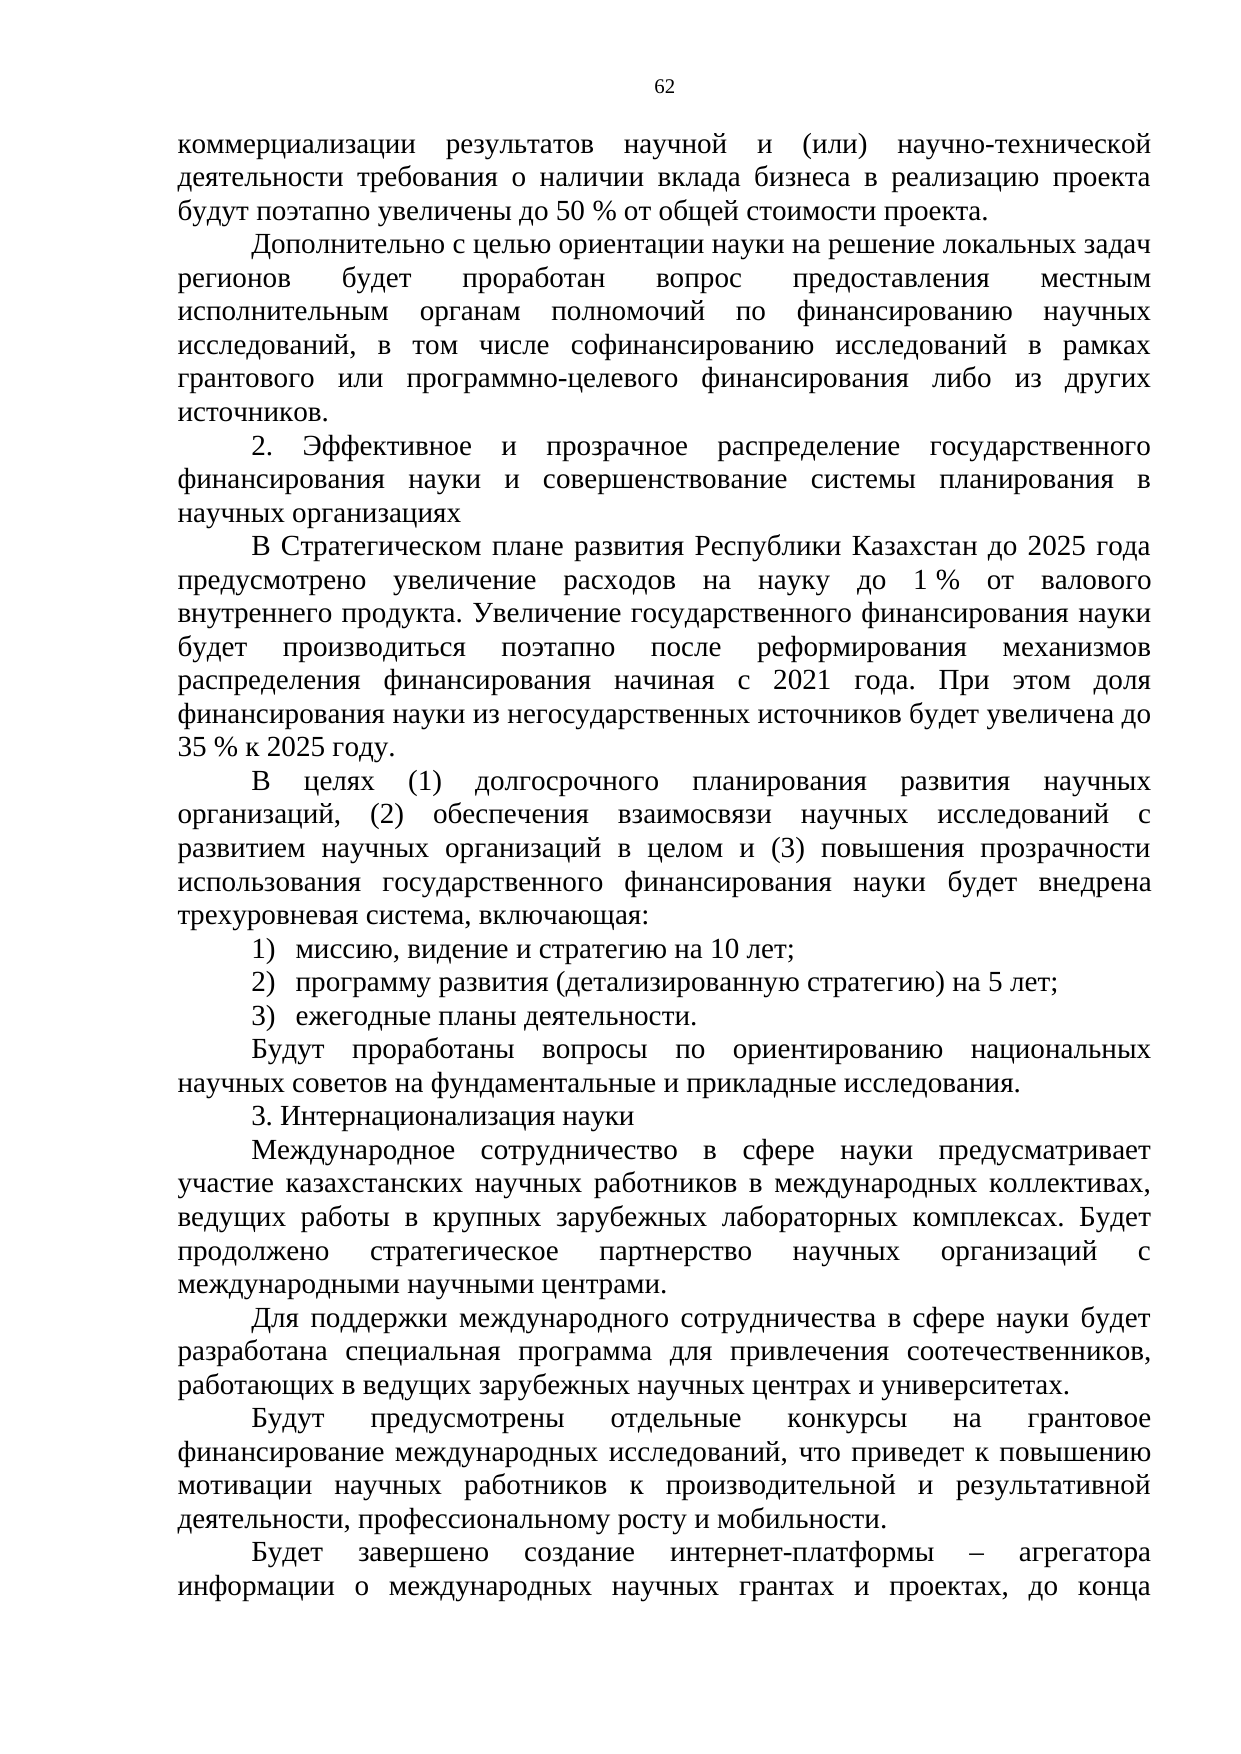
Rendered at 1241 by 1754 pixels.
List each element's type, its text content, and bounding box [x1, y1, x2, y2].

list В целях (1) долгосрочного планирования развития научных организаций, (2) обеспечения взаимосвязи научных исследований с развитием научных организаций в целом и (3) повышения прозрачности использования государственного финансирования науки будет внедрена трехуровневая система, включающая: [177, 763, 1152, 931]
text Международное сотрудничество в сфере науки предусматривает участие казахстанских научных работников в международных коллективах, ведущих работы в крупных зарубежных лабораторных комплексах. Будет продолжено стратегическое партнерство научных организаций с международными научными центрами. [177, 1132, 1152, 1300]
list программу развития (детализированную стратегию) на 5 лет; [177, 964, 1152, 998]
text В Стратегическом плане развития Республики Казахстан до 2025 года предусмотрено увеличение расходов на науку до 1 % от валового внутреннего продукта. Увеличение государственного финансирования науки будет производиться поэтапно после реформирования механизмов распределения финансирования начиная с 2021 года. При этом доля финансирования науки из негосударственных источников будет увеличена до 35 % к 2025 году. [177, 528, 1152, 763]
list Будут предусмотрены отдельные конкурсы на грантовое финансирование международных исследований, что приведет к повышению мотивации научных работников к производительной и результативной деятельности, профессиональному росту и мобильности. [177, 1400, 1152, 1534]
text Дополнительно с целью ориентации науки на решение локальных задач регионов будет проработан вопрос предоставления местным исполнительным органам полномочий по финансированию научных исследований, в том числе софинансированию исследований в рамках грантового или программно-целевого финансирования либо из других источников. [177, 226, 1152, 428]
text Будут проработаны вопросы по ориентированию национальных научных советов на фундаментальные и прикладные исследования. [177, 1031, 1152, 1098]
text 2. Эффективное и прозрачное распределение государственного финансирования науки и совершенствование системы планирования в научных организациях [177, 428, 1152, 528]
list Для поддержки международного сотрудничества в сфере науки будет разработана специальная программа для привлечения соотечественников, работающих в ведущих зарубежных научных центрах и университетах. [177, 1300, 1152, 1400]
text 3. Интернационализация науки [177, 1098, 1152, 1132]
list ежегодные планы деятельности. [177, 998, 1152, 1031]
list миссию, видение и стратегию на 10 лет; [177, 931, 1152, 964]
